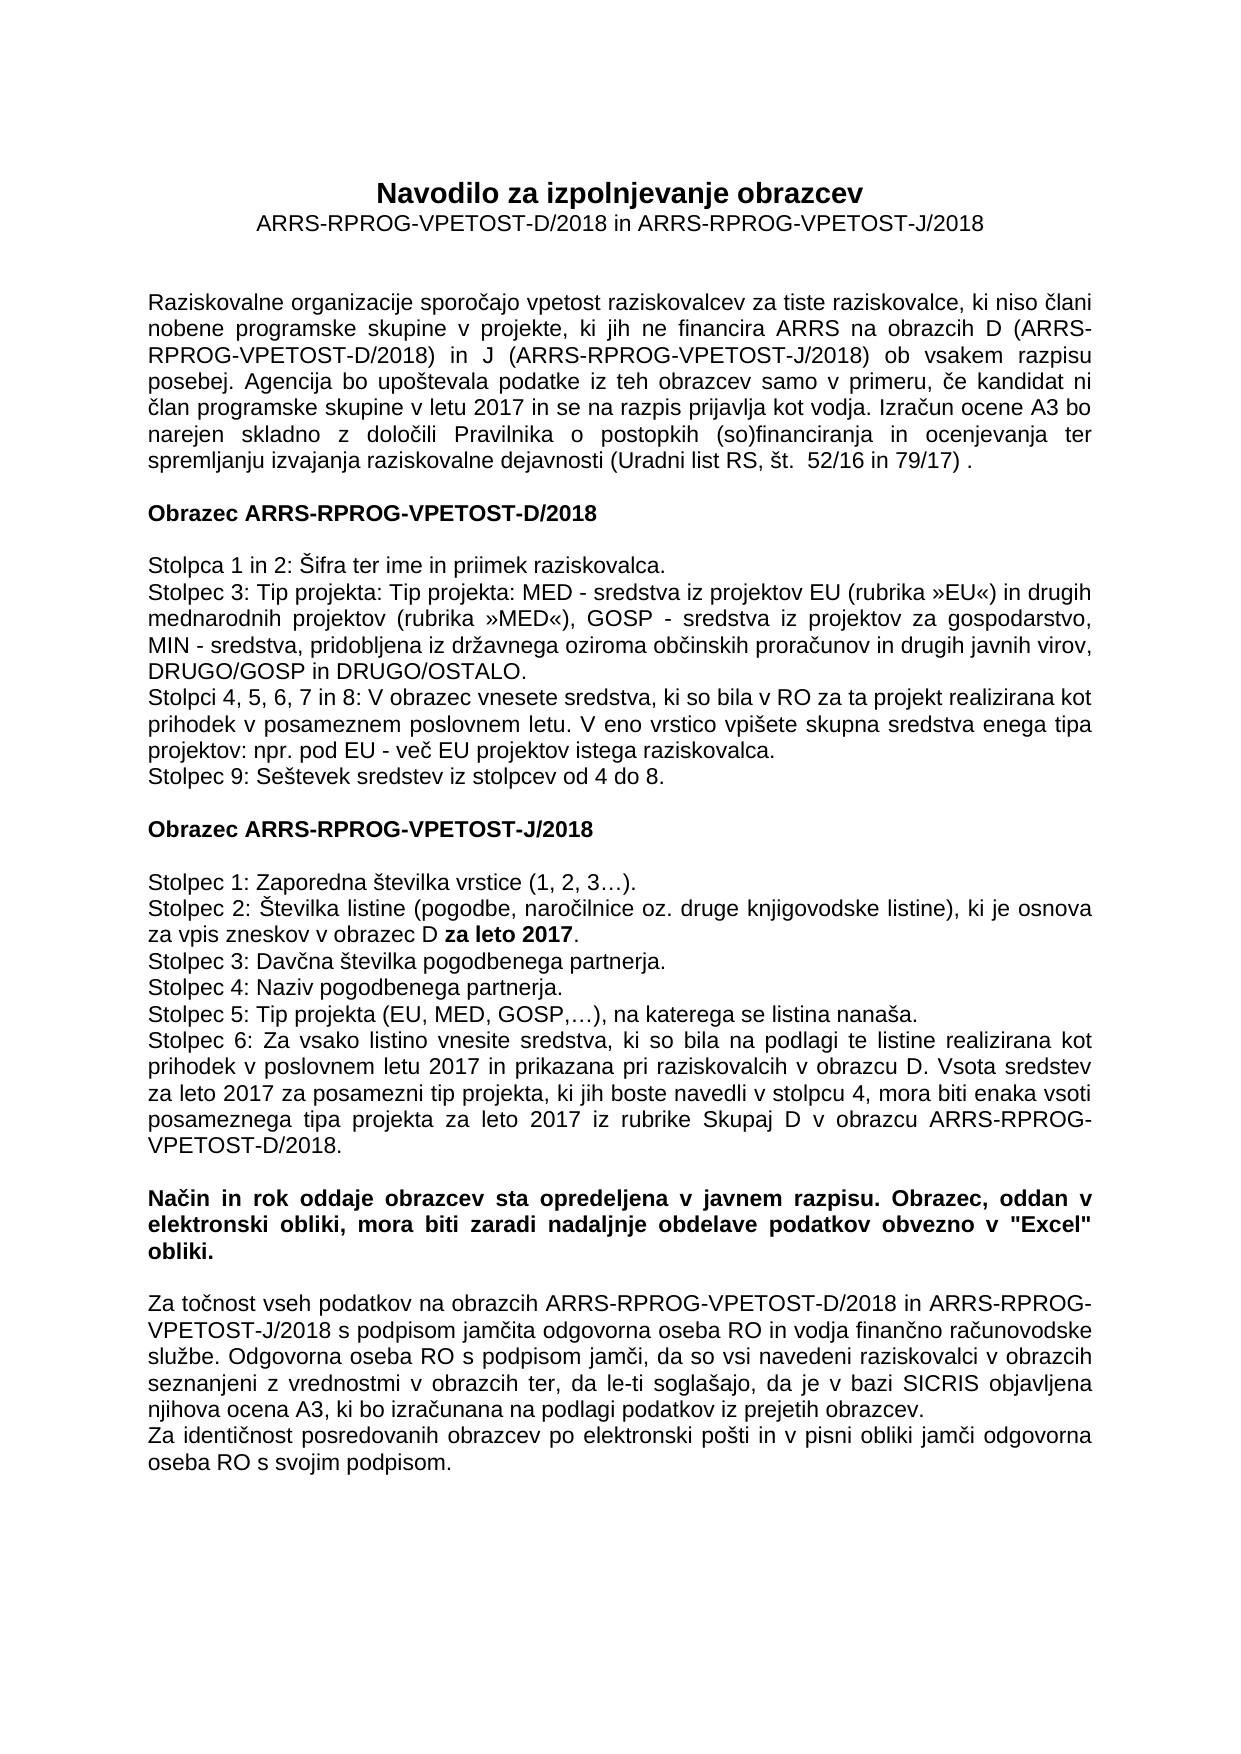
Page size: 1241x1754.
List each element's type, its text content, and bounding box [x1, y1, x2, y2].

text Navodilo za izpolnjevanje obrazcev [148, 176, 1093, 210]
text Stolpec 6: Za vsako listino vnesite sredstva, ki so bila na podlagi te listine realizirana kot prihodek v poslovnem letu 2017 in prikazana pri raziskovalcih v obrazcu D. Vsota sredstev za leto 2017 za posamezni tip projekta, ki jih boste navedli v stolpcu 4, mora biti enaka vsoti posameznega tipa projekta za leto 2017 iz rubrike Skupaj D v obrazcu ARRS-RPROG-VPETOST-D/2018. [148, 1027, 1093, 1159]
text Stolpec 2: Številka listine (pogodbe, naročilnice oz. druge knjigovodske listine), ki je osnova za vpis zneskov v obrazec D za leto 2017. [148, 895, 1093, 948]
text ARRS-RPROG-VPETOST-D/2018 in ARRS-RPROG-VPETOST-J/2018 [148, 210, 1093, 236]
text Stolpec 3: Davčna številka pogodbenega partnerja. [148, 948, 1093, 974]
text Stolpec 5: Tip projekta (EU, MED, GOSP,…), na katerega se listina nanaša. [148, 1001, 1093, 1027]
text Način in rok oddaje obrazcev sta opredeljena v javnem razpisu. Obrazec, oddan v elektronski obliki, mora biti zaradi nadaljnje obdelave podatkov obvezno v "Excel" obliki. [148, 1185, 1093, 1264]
text Obrazec ARRS-RPROG-VPETOST-J/2018 [148, 816, 1093, 842]
text Za identičnost posredovanih obrazcev po elektronski pošti in v pisni obliki jamči odgovorna oseba RO s svojim podpisom. [148, 1422, 1093, 1475]
text Stolpec 3: Tip projekta: Tip projekta: MED - sredstva iz projektov EU (rubrika »EU«) in drugih mednarodnih projektov (rubrika »MED«), GOSP - sredstva iz projektov za gospodarstvo, MIN - sredstva, pridobljena iz državnega oziroma občinskih proračunov in drugih javnih virov, DRUGO/GOSP in DRUGO/OSTALO. [148, 579, 1093, 684]
text Stolpec 9: Seštevek sredstev iz stolpcev od 4 do 8. [148, 763, 1093, 790]
text Obrazec ARRS-RPROG-VPETOST-D/2018 [148, 500, 1093, 526]
text Stolpci 4, 5, 6, 7 in 8: V obrazec vnesete sredstva, ki so bila v RO za ta projekt realizirana kot prihodek v posameznem poslovnem letu. V eno vrstico vpišete skupna sredstva enega tipa projektov: npr. pod EU - več EU projektov istega raziskovalca. [148, 684, 1093, 763]
text Za točnost vseh podatkov na obrazcih ARRS-RPROG-VPETOST-D/2018 in ARRS-RPROG-VPETOST-J/2018 s podpisom jamčita odgovorna oseba RO in vodja finančno računovodske službe. Odgovorna oseba RO s podpisom jamči, da so vsi navedeni raziskovalci v obrazcih seznanjeni z vrednostmi v obrazcih ter, da le-ti soglašajo, da je v bazi SICRIS objavljena njihova ocena A3, ki bo izračunana na podlagi podatkov iz prejetih obrazcev. [148, 1290, 1093, 1422]
text Stolpca 1 in 2: Šifra ter ime in priimek raziskovalca. [148, 552, 1093, 579]
text Stolpec 1: Zaporedna številka vrstice (1, 2, 3…). [148, 869, 1093, 895]
text Raziskovalne organizacije sporočajo vpetost raziskovalcev za tiste raziskovalce, ki niso člani nobene programske skupine v projekte, ki jih ne financira ARRS na obrazcih D (ARRS- RPROG-VPETOST-D/2018) in J (ARRS-RPROG-VPETOST-J/2018) ob vsakem razpisu posebej. Agencija bo upoštevala podatke iz teh obrazcev samo v primeru, če kandidat ni član programske skupine v letu 2017 in se na razpis prijavlja kot vodja. Izračun ocene A3 bo narejen skladno z določili Pravilnika o postopkih (so)financiranja in ocenjevanja ter spremljanju izvajanja raziskovalne dejavnosti (Uradni list RS, št. 52/16 in 79/17) . [148, 289, 1093, 473]
text Stolpec 4: Naziv pogodbenega partnerja. [148, 974, 1093, 1001]
